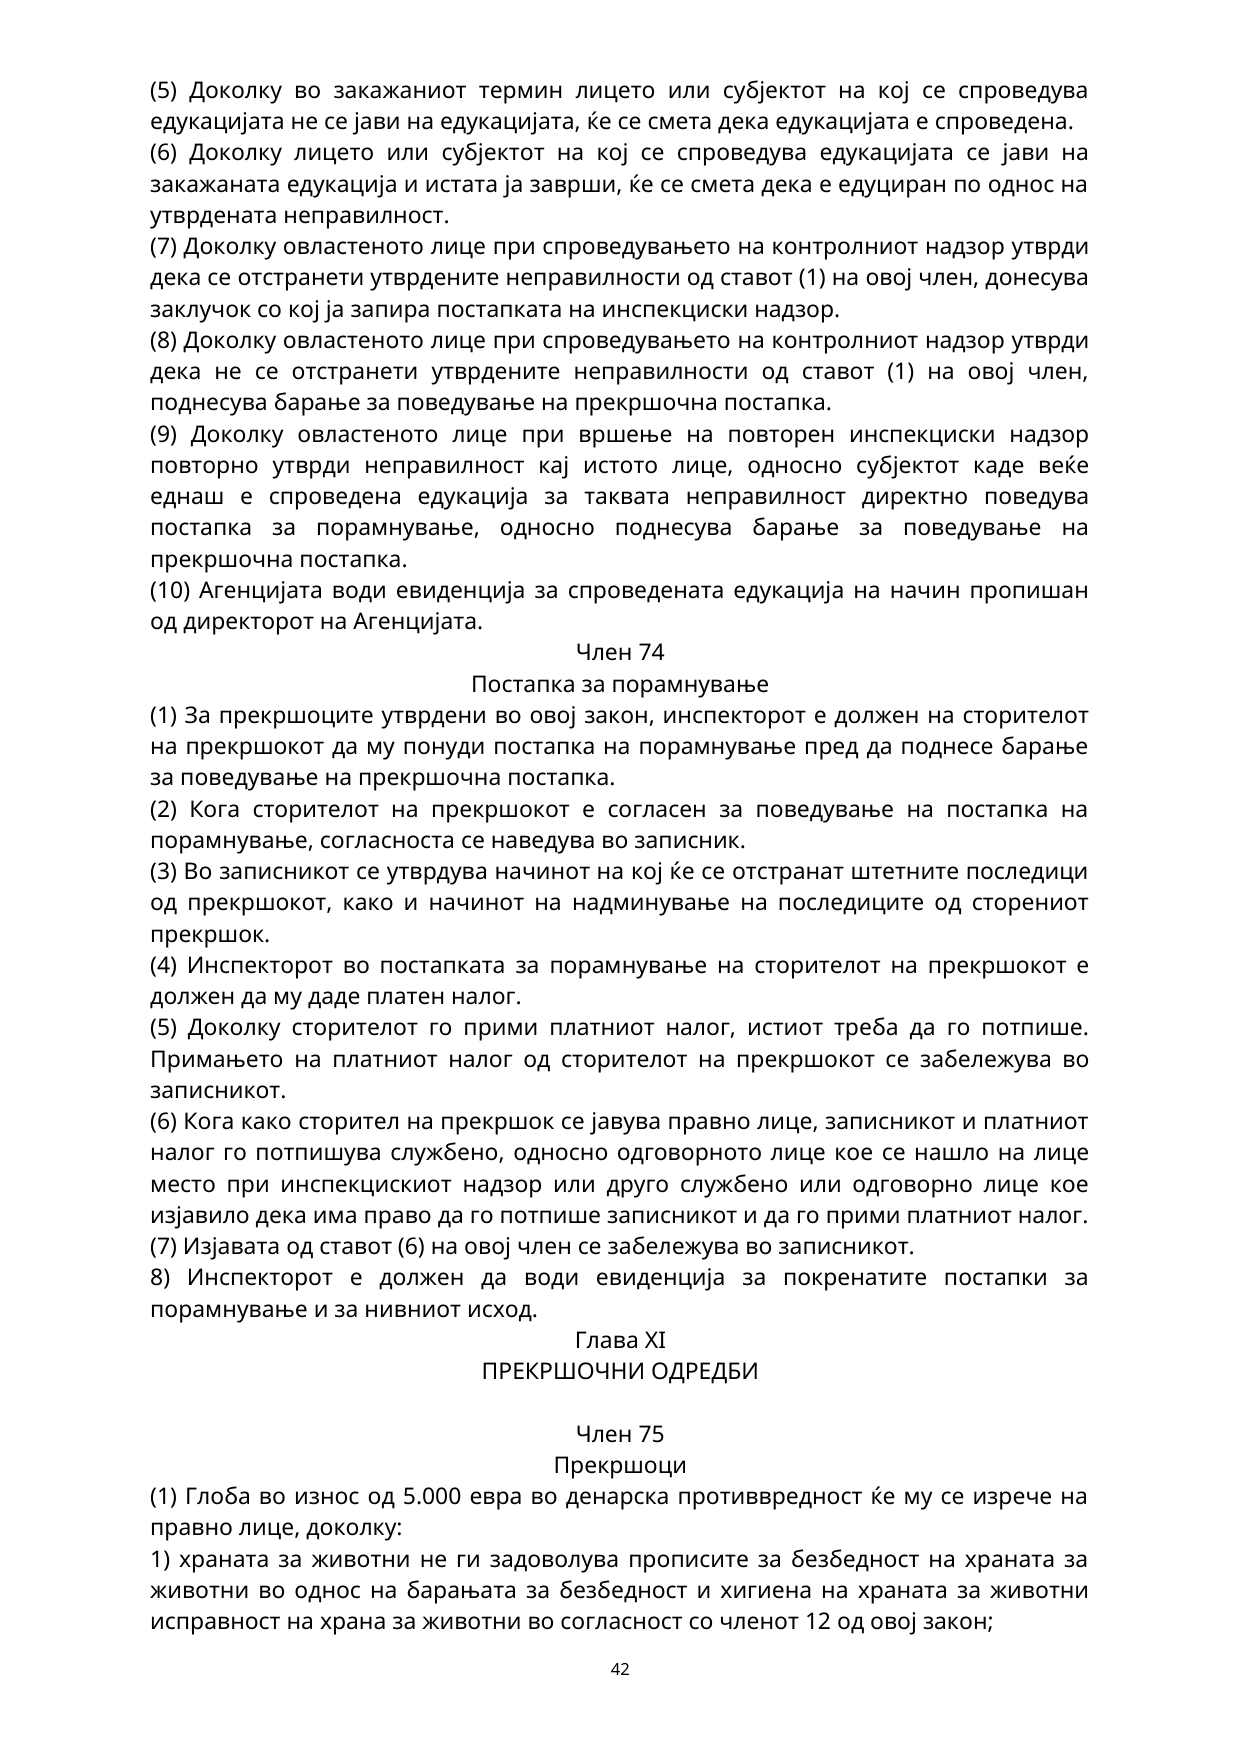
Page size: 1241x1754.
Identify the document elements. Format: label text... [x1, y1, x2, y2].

text (8) Доколку овластеното лице при спроведувањето на контролниот надзор утврди дека не се отстранети утврдените неправилности од ставот (1) на овој член, поднесува барање за поведување на прекршочна постапка. [150, 324, 1090, 418]
text 1) храната за животни не ги задоволува прописите за безбедност на храната за животни во однос на барањата за безбедност и хигиена на храната за животни исправност на храна за животни во согласност со членот 12 од овој закон; [150, 1543, 1090, 1636]
text ПРЕКРШОЧНИ ОДРЕДБИ [150, 1355, 1090, 1386]
text (10) Агенцијата води евиденција за спроведената едукација на начин пропишан од директорот на Агенцијата. [150, 574, 1090, 636]
text (4) Инспекторот во постапката за порамнување на сторителот на прекршокот е должен да му даде платен налог. [150, 949, 1090, 1011]
text Глава XI [150, 1324, 1090, 1355]
text (2) Кога сторителот на прекршокот е согласен за поведување на постапка на порамнување, согласноста се наведува во записник. [150, 793, 1090, 855]
text (5) Доколку во закажаниот термин лицето или субјектот на кој се спроведува едукацијата не се јави на едукацијата, ќе се смета дека едукацијата е спроведена. [150, 74, 1090, 136]
text (9) Доколку овластеното лице при вршење на повторен инспекциски надзор повторно утврди неправилност кај истото лице, односно субјектот каде веќе еднаш е спроведена едукација за таквата неправилност директно поведува постапка за порамнување, односно поднесува барање за поведување на прекршочна постапка. [150, 418, 1090, 574]
text (1) За прекршоците утврдени во овој закон, инспекторот е должен на сторителот на прекршокот да му понуди постапка на порамнување пред да поднесе барање за поведување на прекршочна постапка. [150, 699, 1090, 793]
text (1) Глоба во износ од 5.000 евра во денарска противвредност ќе му се изрече на правно лице, доколку: [150, 1480, 1090, 1543]
text 8) Инспекторот е должен да води евиденција за покренатите постапки за порамнување и за нивниот исход. [150, 1261, 1090, 1324]
text (7) Изјавата од ставот (6) на овој член се забележува во записникот. [150, 1230, 1090, 1261]
text (5) Доколку сторителот го прими платниот налог, истиот треба да го потпише. Примањето на платниот налог од сторителот на прекршокот се забележува во записникот. [150, 1011, 1090, 1105]
text Член 75 [150, 1418, 1090, 1449]
text Постапка за порамнување [150, 668, 1090, 699]
text (7) Доколку овластеното лице при спроведувањето на контролниот надзор утврди дека се отстранети утврдените неправилности од ставот (1) на овој член, донесува заклучок со кој ја запира постапката на инспекциски надзор. [150, 230, 1090, 324]
text Прекршоци [150, 1449, 1090, 1480]
text Член 74 [150, 636, 1090, 668]
text (6) Доколку лицето или субјектот на кој се спроведува едукацијата се јави на закажаната едукација и истата ја заврши, ќе се смета дека е едуциран по однос на утврдената неправилност. [150, 136, 1090, 230]
text (3) Во записникот се утврдува начинот на кој ќе се отстранат штетните последици од прекршокот, како и начинот на надминување на последиците од сторениот прекршок. [150, 855, 1090, 949]
text (6) Кога како сторител на прекршок се јавува правно лице, записникот и платниот налог го потпишува службено, односно одговорното лице кое се нашло на лице место при инспекцискиот надзор или друго службено или одговорно лице кое изјавило дека има право да го потпише записникот и да го прими платниот налог. [150, 1105, 1090, 1230]
